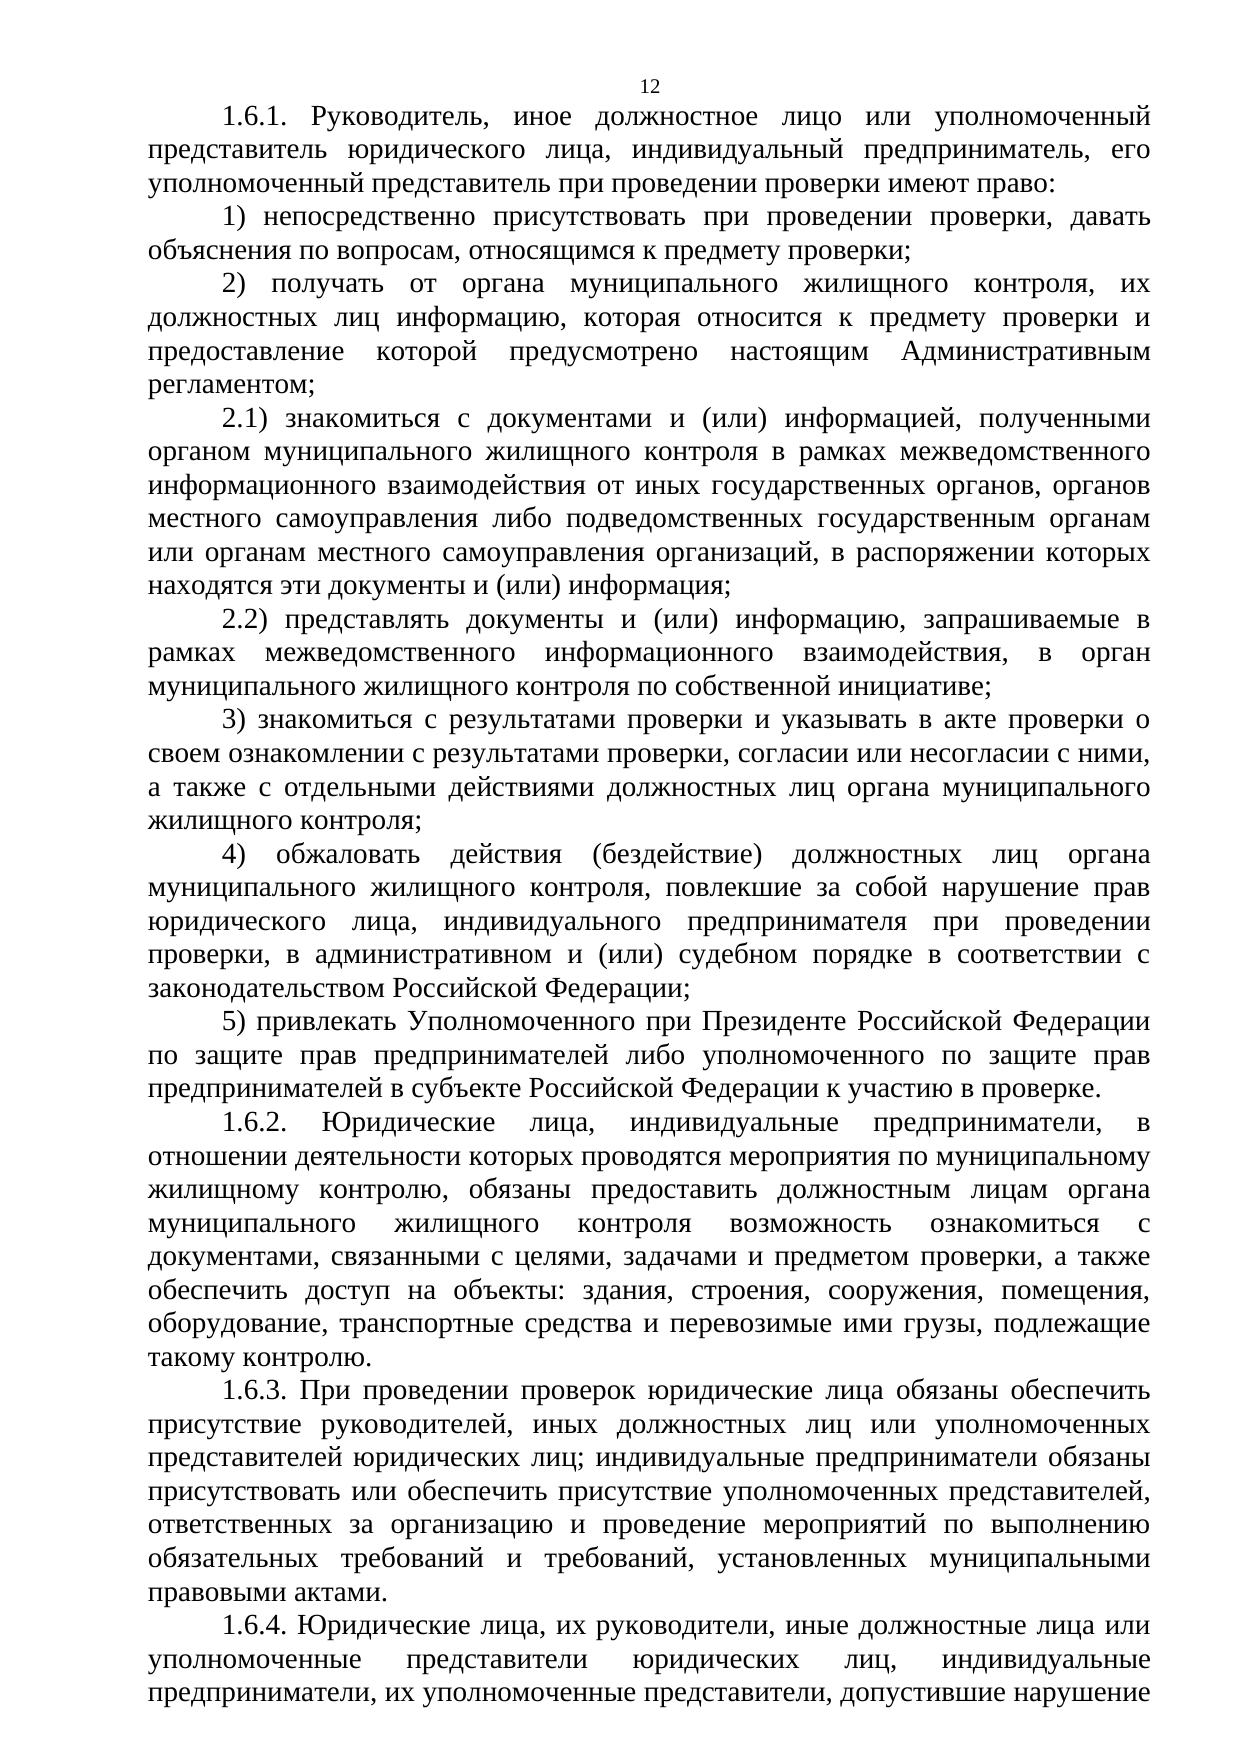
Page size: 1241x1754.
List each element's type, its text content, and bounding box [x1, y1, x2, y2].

text 1.6.1. Руководитель, иное должностное лицо или уполномоченный представитель юридического лица, индивидуальный предприниматель, его уполномоченный представитель при проведении проверки имеют право: [148, 98, 1152, 198]
text 4) обжаловать действия (бездействие) должностных лиц органа муниципального жилищного контроля, повлекшие за собой нарушение прав юридического лица, индивидуального предпринимателя при проведении проверки, в административном и (или) судебном порядке в соответствии с законодательством Российской Федерации; [148, 836, 1152, 1003]
text 1.6.3. При проведении проверок юридические лица обязаны обеспечить присутствие руководителей, иных должностных лиц или уполномоченных представителей юридических лиц; индивидуальные предприниматели обязаны присутствовать или обеспечить присутствие уполномоченных представителей, ответственных за организацию и проведение мероприятий по выполнению обязательных требований и требований, установленных муниципальными правовыми актами. [148, 1372, 1152, 1607]
text 2) получать от органа муниципального жилищного контроля, их должностных лиц информацию, которая относится к предмету проверки и предоставление которой предусмотрено настоящим Административным регламентом; [148, 266, 1152, 400]
text 2.2) представлять документы и (или) информацию, запрашиваемые в рамках межведомственного информационного взаимодействия, в орган муниципального жилищного контроля по собственной инициативе; [148, 601, 1152, 702]
text 5) привлекать Уполномоченного при Президенте Российской Федерации по защите прав предпринимателей либо уполномоченного по защите прав предпринимателей в субъекте Российской Федерации к участию в проверке. [148, 1003, 1152, 1104]
text 2.1) знакомиться с документами и (или) информацией, полученными органом муниципального жилищного контроля в рамках межведомственного информационного взаимодействия от иных государственных органов, органов местного самоуправления либо подведомственных государственным органам или органам местного самоуправления организаций, в распоряжении которых находятся эти документы и (или) информация; [148, 400, 1152, 601]
text 3) знакомиться с результатами проверки и указывать в акте проверки о своем ознакомлении с результатами проверки, согласии или несогласии с ними, а также с отдельными действиями должностных лиц органа муниципального жилищного контроля; [148, 702, 1152, 836]
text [148, 1607, 1152, 1708]
text 1.6.2. Юридические лица, индивидуальные предприниматели, в отношении деятельности которых проводятся мероприятия по муниципальному жилищному контролю, обязаны предоставить должностным лицам органа муниципального жилищного контроля возможность ознакомиться с документами, связанными с целями, задачами и предметом проверки, а также обеспечить доступ на объекты: здания, строения, сооружения, помещения, оборудование, транспортные средства и перевозимые ими грузы, подлежащие такому контролю. [148, 1104, 1152, 1372]
text 1) непосредственно присутствовать при проведении проверки, давать объяснения по вопросам, относящимся к предмету проверки; [148, 198, 1152, 266]
